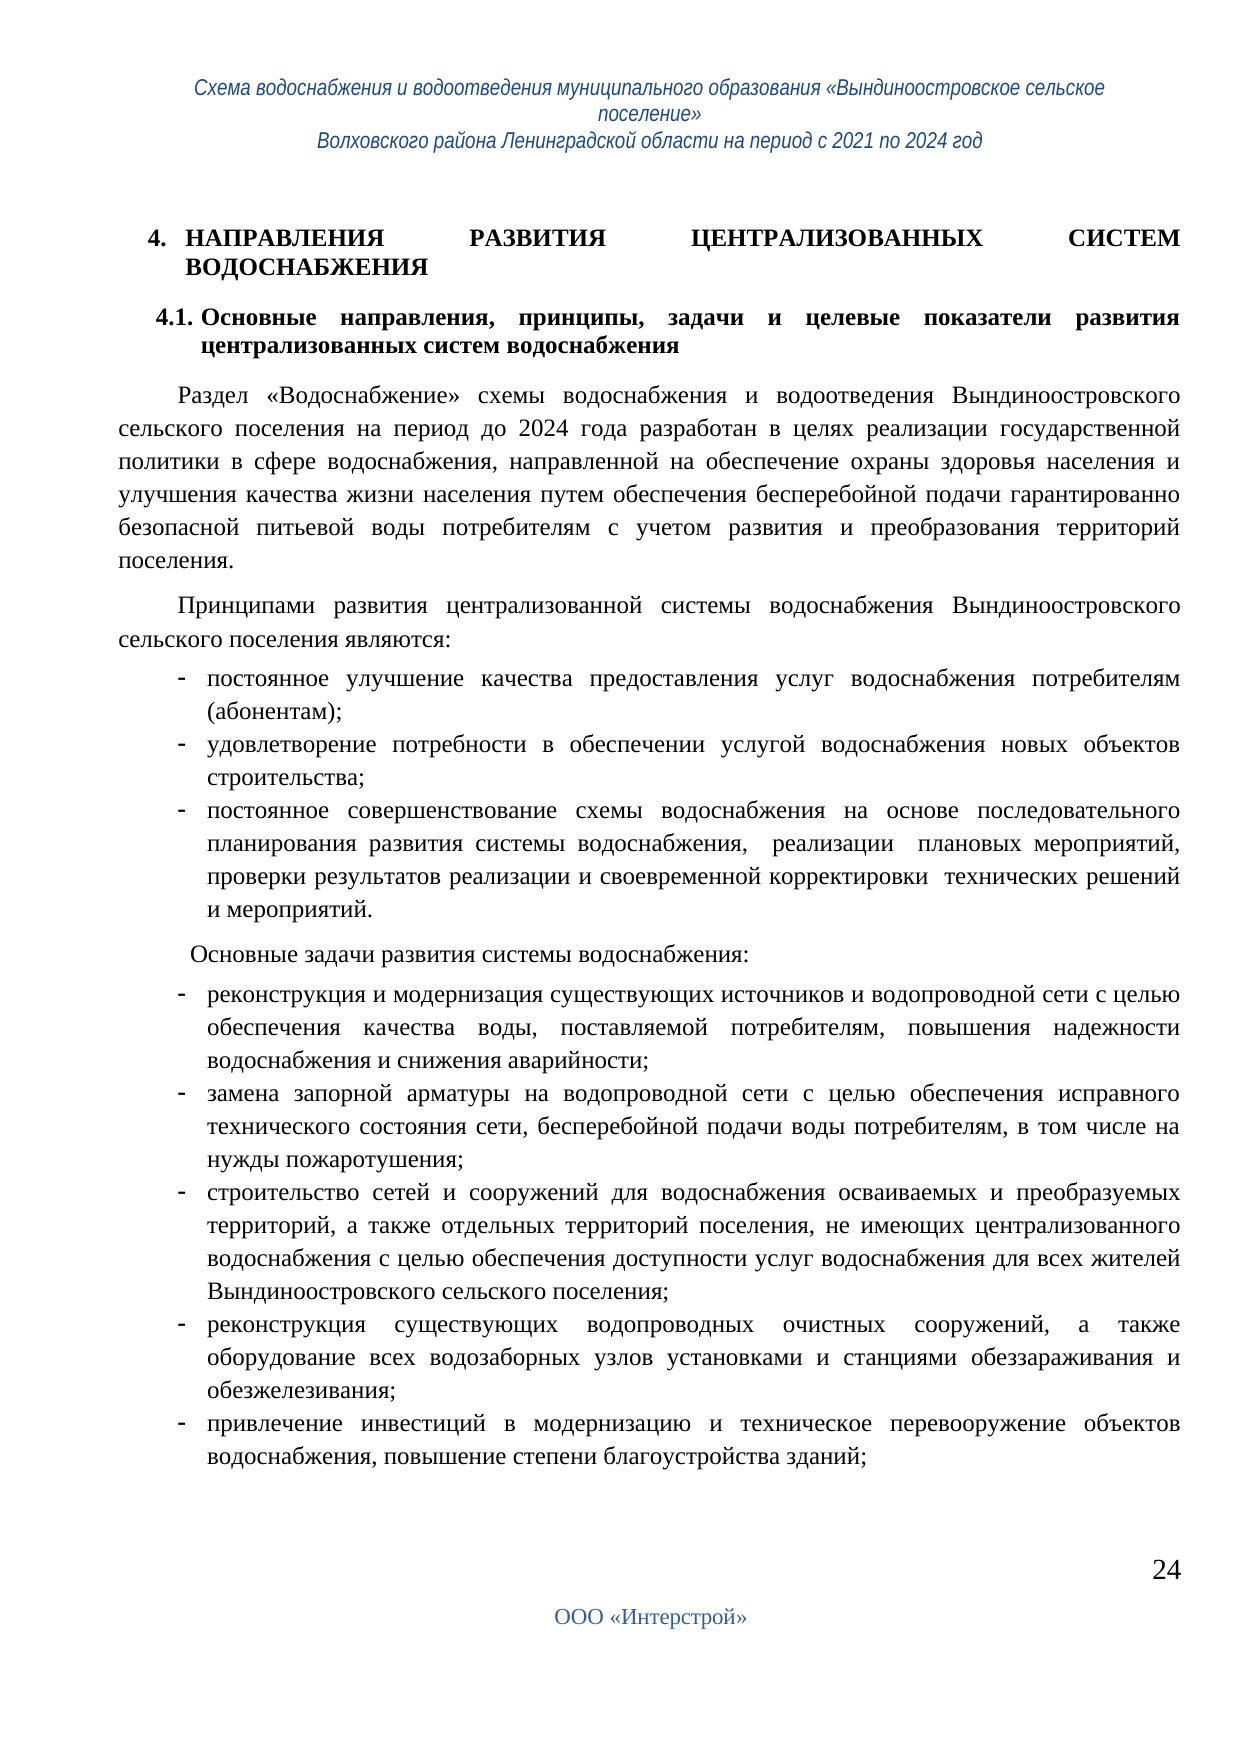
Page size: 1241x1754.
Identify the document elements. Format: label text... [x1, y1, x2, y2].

subtitle НАПРАВЛЕНИЯ РАЗВИТИЯ ЦЕНТРАЛИЗОВАННЫХ СИСТЕМ ВОДОСНАБЖЕНИЯ [148, 223, 1181, 281]
list реконструкция и модернизация существующих источников и водопроводной сети с целью обеспечения качества воды, поставляемой потребителям, повышения надежности водоснабжения и снижения аварийности; [177, 979, 1181, 1074]
list замена запорной арматуры на водопроводной сети с целью обеспечения исправного технического состояния сети, бесперебойной подачи воды потребителям, в том числе на нужды пожаротушения; [177, 1078, 1181, 1173]
text Принципами развития централизованной системы водоснабжения Вындиноостровского сельского поселения являются: [118, 591, 1181, 652]
list строительство сетей и сооружений для водоснабжения осваиваемых и преобразуемых территорий, а также отдельных территорий поселения, не имеющих централизованного водоснабжения с целью обеспечения доступности услуг водоснабжения для всех жителей Вындиноостровского сельского поселения; [177, 1177, 1181, 1305]
text Основные задачи развития системы водоснабжения: [118, 939, 1181, 968]
list постоянное улучшение качества предоставления услуг водоснабжения потребителям (абонентам); [177, 663, 1181, 725]
list постоянное совершенствование схемы водоснабжения на основе последовательного планирования развития системы водоснабжения, реализации плановых мероприятий, проверки результатов реализации и своевременной корректировки технических решений и мероприятий. [177, 795, 1181, 923]
list реконструкция существующих водопроводных очистных сооружений, а также оборудование всех водозаборных узлов установками и станциями обеззараживания и обезжелезивания; [177, 1309, 1181, 1404]
subtitle Основные направления, принципы, задачи и целевые показатели развития централизованных систем водоснабжения [156, 302, 1181, 359]
list привлечение инвестиций в модернизацию и техническое перевооружение объектов водоснабжения, повышение степени благоустройства зданий; [177, 1408, 1181, 1470]
text Раздел «Водоснабжение» схемы водоснабжения и водоотведения Вындиноостровского сельского поселения на период до 2024 года разработан в целях реализации государственной политики в сфере водоснабжения, направленной на обеспечение охраны здоровья населения и улучшения качества жизни населения путем обеспечения бесперебойной подачи гарантированно безопасной питьевой воды потребителям с учетом развития и преобразования территорий поселения. [118, 380, 1181, 574]
list удовлетворение потребности в обеспечении услугой водоснабжения новых объектов строительства; [177, 729, 1181, 791]
